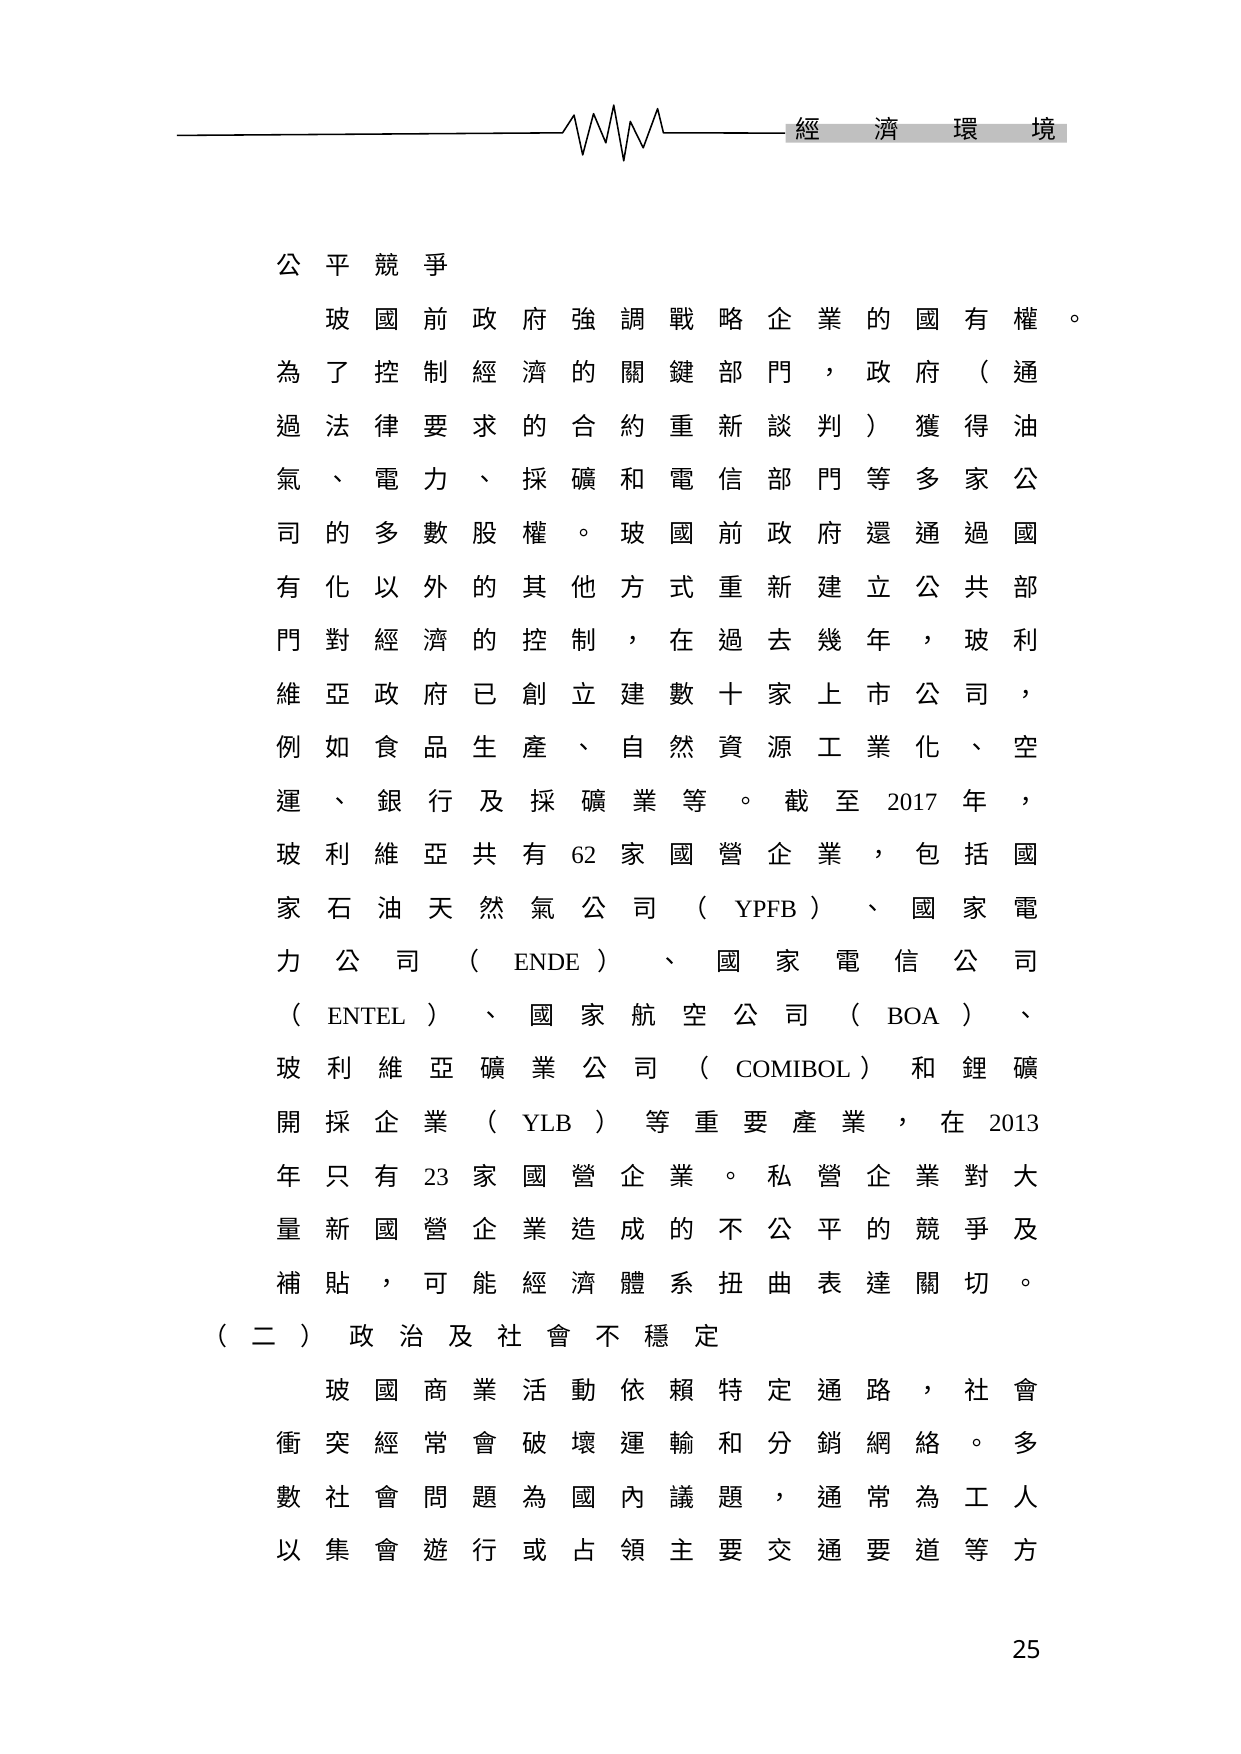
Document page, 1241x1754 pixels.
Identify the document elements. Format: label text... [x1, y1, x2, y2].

text （二）政治及社會不穩定 [202, 1308, 1063, 1362]
text 玻國前政府強調戰略企業的國有權。為了控制經濟的關鍵部門，政府（通過法律要求的合約重新談判）獲得油氣、電力、採礦和電信部門等多家公司的多數股權。玻國前政府還通過國有化以外的其他方式重新建立公共部門對經濟的控制，在過去幾年，玻利維亞政府已創立建數十家上市公司，例如食品生產、自然資源工業化、空運、銀行及採礦業等。截至2017年，玻利維亞共有62家國營企業，包括國家石油天然氣公司（YPFB）、國家電力公司（ENDE）、國家電信公司（ENTEL）、國家航空公司（BOA）、玻利維亞礦業公司（COMIBOL）和鋰礦開採企業（YLB）等重要產業，在2013年只有23家國營企業。私營企業對大量新國營企業造成的不公平的競爭及補貼，可能經濟體系扭曲表達關切。 [276, 291, 1063, 1308]
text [276, 1362, 1063, 1576]
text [202, 237, 1063, 291]
